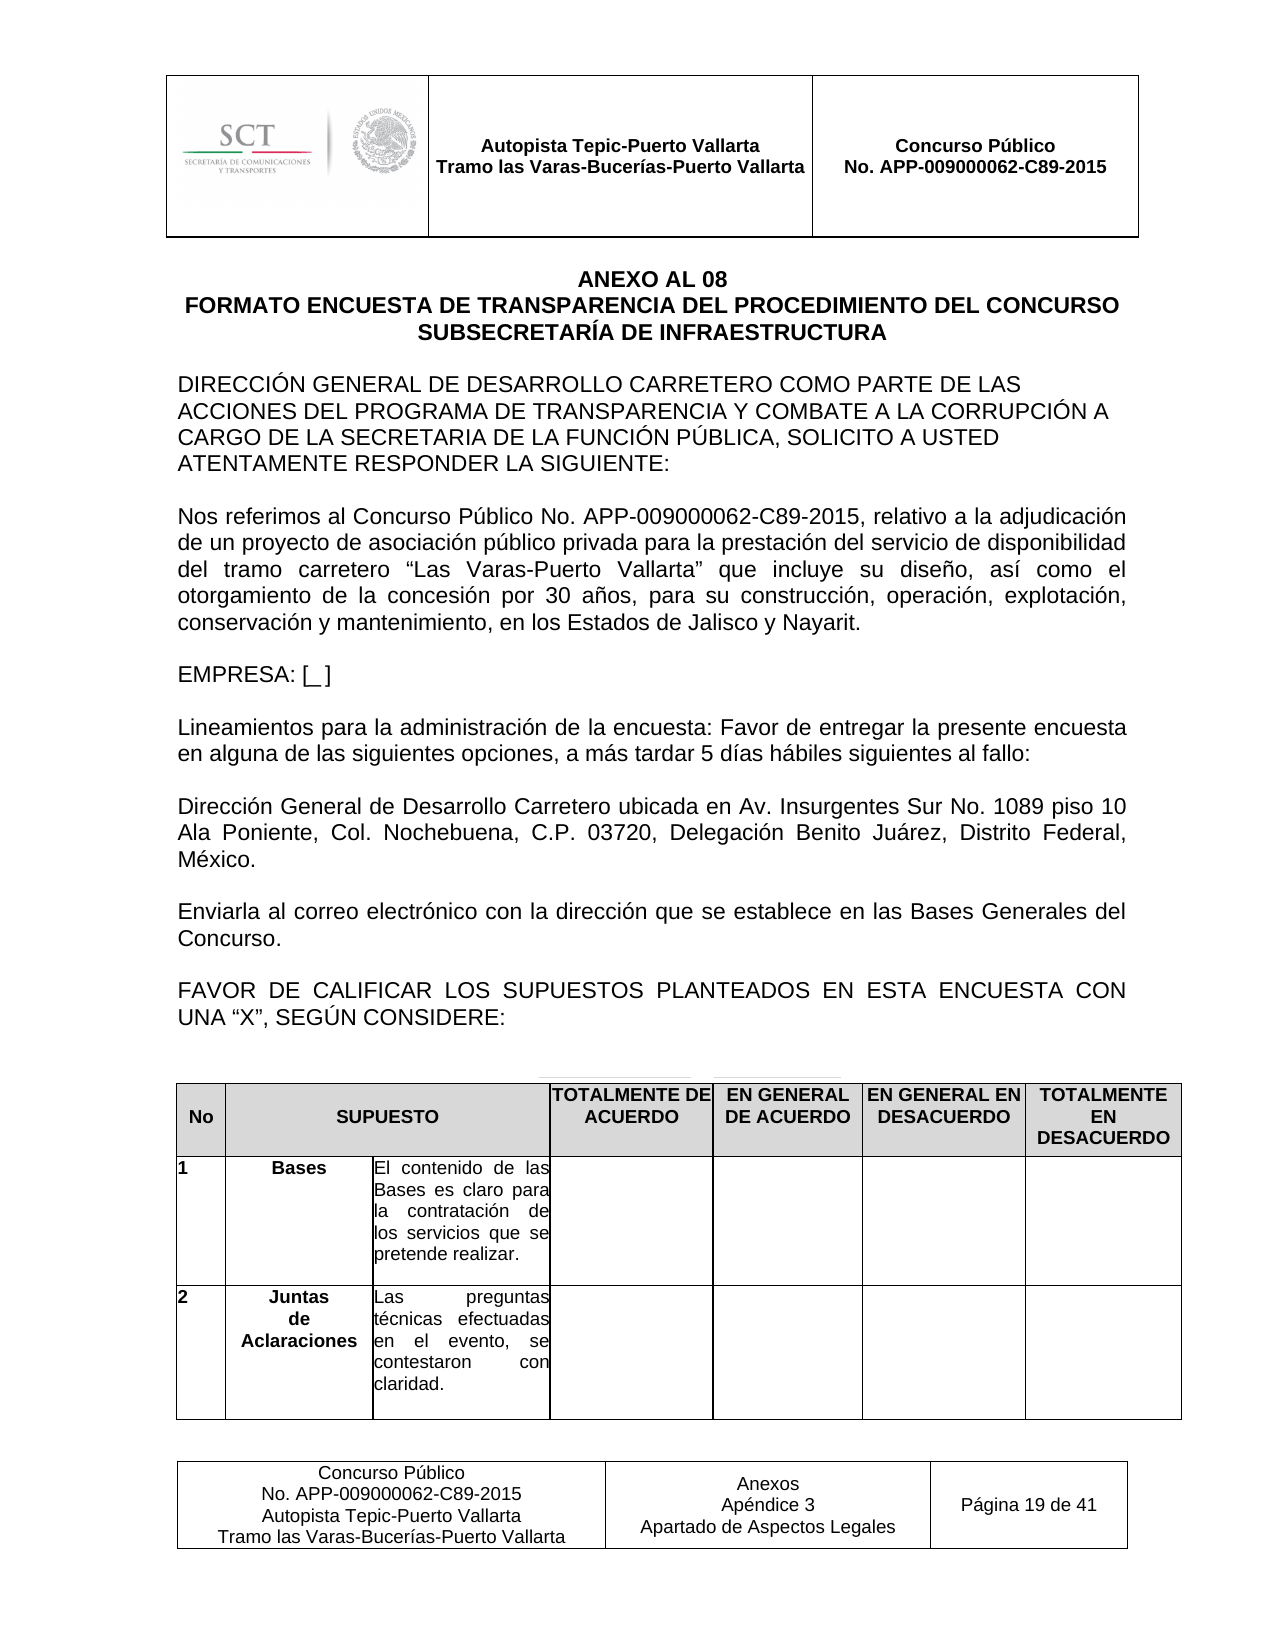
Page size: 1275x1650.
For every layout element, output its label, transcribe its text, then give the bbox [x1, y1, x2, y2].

table_cell [863, 1157, 1025, 1285]
text FORMATO ENCUESTA DE TRANSPARENCIA DEL PROCEDIMIENTO DEL CONCURSO SUBSECRETARÍA DE INFRAESTRUCTURA [177, 292, 1127, 345]
table_cell [551, 1157, 712, 1285]
text FAVOR DE CALIFICAR LOS SUPUESTOS PLANTEADOS EN ESTA ENCUESTA CON UNA “X”, SEGÚN CONSIDERE: [177, 977, 1127, 1030]
table_cell Las preguntas técnicas efectuadas en el evento, se contestaron con claridad. [374, 1286, 549, 1419]
table_cell Bases [226, 1157, 372, 1285]
table_header EN GENERAL DE ACUERDO [714, 1084, 862, 1156]
table_cell El contenido de las Bases es claro para la contratación de los servicios que se pretende realizar. [374, 1157, 549, 1285]
text Nos referimos al Concurso Público No. APP-009000062-C89-2015, relativo a la adjudicación de un proyecto de asociación público privada para la prestación del servicio de disponibilidad del tramo carretero “Las Varas-Puerto Vallarta” que incluye su diseño, así como el otorgamiento de la concesión por 30 años, para su construcción, operación, explotación, conservación y mantenimiento, en los Estados de Jalisco y Nayarit. [177, 503, 1127, 635]
table_cell [1026, 1157, 1181, 1285]
table_cell 2 [177, 1286, 225, 1419]
table_cell [551, 1286, 712, 1419]
table_header EN GENERAL EN DESACUERDO [863, 1084, 1025, 1156]
table_cell [1026, 1286, 1181, 1419]
picture [177, 76, 423, 206]
table_cell [714, 1286, 862, 1419]
table_cell [863, 1286, 1025, 1419]
text Dirección General de Desarrollo Carretero ubicada en Av. Insurgentes Sur No. 1089 piso 10 Ala Poniente, Col. Nochebuena, C.P. 03720, Delegación Benito Juárez, Distrito Federal, México. [177, 793, 1127, 872]
table_cell [714, 1157, 862, 1285]
table_header No [177, 1084, 225, 1156]
table_cell Juntas de Aclaraciones [226, 1286, 372, 1419]
table_header TOTALMENTE DE ACUERDO [551, 1084, 712, 1156]
text Lineamientos para la administración de la encuesta: Favor de entregar la presente encuesta en alguna de las siguientes opciones, a más tardar 5 días hábiles siguientes al fallo: [177, 714, 1127, 767]
text Enviarla al correo electrónico con la dirección que se establece en las Bases Generales del Concurso. [177, 898, 1127, 951]
text DIRECCIÓN GENERAL DE DESARROLLO CARRETERO COMO PARTE DE LAS ACCIONES DEL PROGRAMA DE TRANSPARENCIA Y COMBATE A LA CORRUPCIÓN A CARGO DE LA SECRETARIA DE LA FUNCIÓN PÚBLICA, SOLICITO A USTED ATENTAMENTE RESPONDER LA SIGUIENTE: [177, 371, 1127, 477]
text EMPRESA: [_ ] [177, 661, 1127, 687]
text ANEXO AL 08 [177, 266, 1127, 292]
table_header SUPUESTO [226, 1084, 549, 1156]
table_cell 1 [177, 1157, 225, 1285]
table_header TOTALMENTE EN DESACUERDO [1026, 1084, 1181, 1156]
